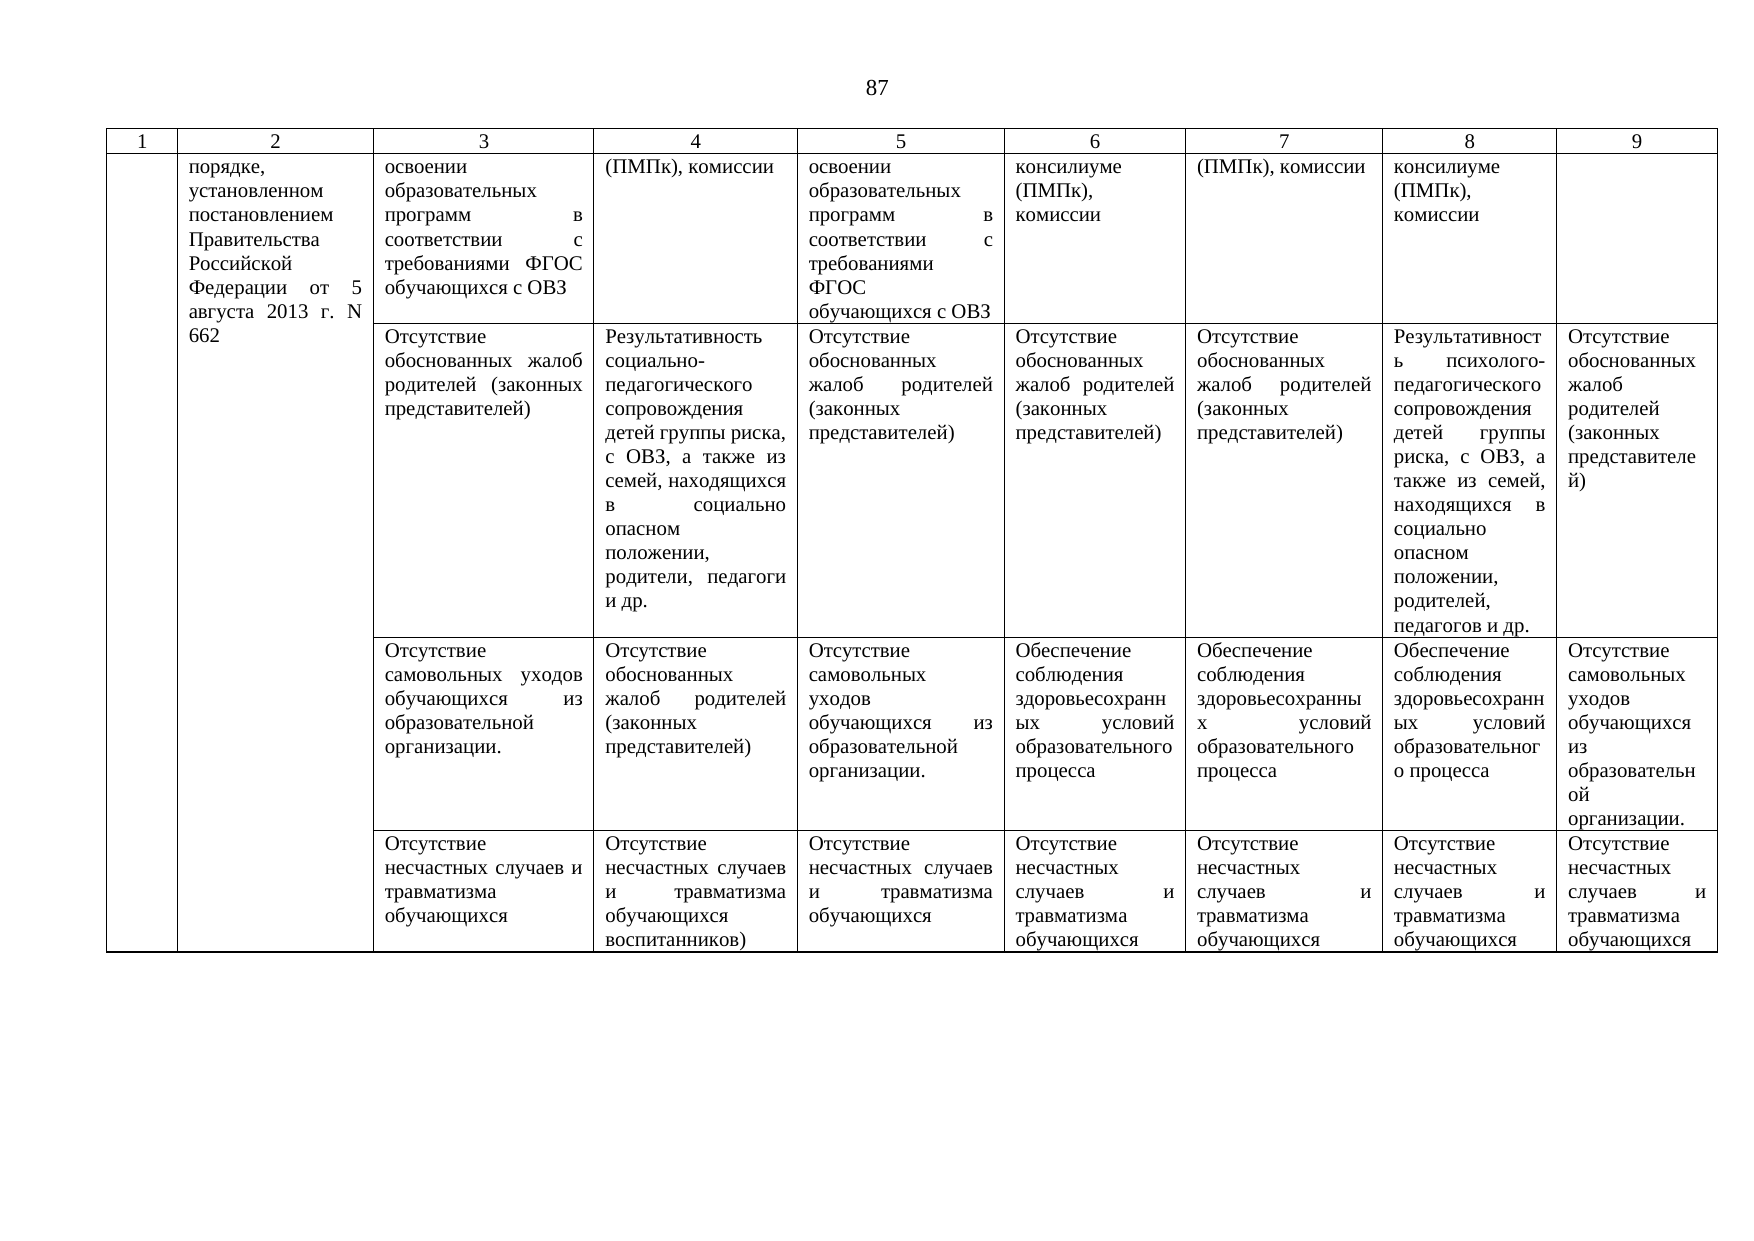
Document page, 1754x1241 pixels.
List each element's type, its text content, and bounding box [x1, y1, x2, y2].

table_cell Отсутствие несчастных случаев и травматизма обучающихся воспитанников) [594, 831, 797, 951]
table_cell Отсутствие несчастных случаев и травматизма обучающихся [798, 831, 1004, 951]
table_cell Отсутствие несчастных случаев и травматизма обучающихся [1383, 831, 1556, 951]
table_cell Отсутствие несчастных случаев и травматизма обучающихся [1005, 831, 1185, 951]
table_header 1 [107, 129, 177, 153]
table_cell Отсутствие обоснованных жалоб родителей (законных представителей) [1186, 324, 1382, 637]
table_header 9 [1557, 129, 1717, 153]
table_cell Результативность психолого-педагогического сопровождения детей группы риска, с ОВЗ, а также из семей, находящихся в социально опасном положении, родителей, педагогов и др. [1383, 324, 1556, 637]
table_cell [1186, 154, 1382, 323]
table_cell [594, 154, 797, 323]
table_cell Обеспечение соблюдения здоровьесохранных условий образовательного процесса [1186, 638, 1382, 830]
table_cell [374, 154, 593, 323]
table_cell Отсутствие обоснованных жалоб родителей (законных представителей) [374, 324, 593, 637]
table_cell Отсутствие несчастных случаев и травматизма обучающихся [1186, 831, 1382, 951]
table_header 8 [1383, 129, 1556, 153]
table_header 6 [1005, 129, 1185, 153]
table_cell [798, 154, 1004, 323]
table_cell Отсутствие несчастных случаев и травматизма обучающихся [374, 831, 593, 951]
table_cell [1005, 154, 1185, 323]
table_cell Отсутствие несчастных случаев и травматизма обучающихся [1557, 831, 1717, 951]
table_cell Отсутствие обоснованных жалоб родителей (законных представителей) [1005, 324, 1185, 637]
table_cell Отсутствие обоснованных жалоб родителей (законных представителей) [1557, 324, 1717, 637]
table_cell Обеспечение соблюдения здоровьесохранных условий образовательного процесса [1005, 638, 1185, 830]
table_cell Отсутствие обоснованных жалоб родителей (законных представителей) [594, 638, 797, 830]
table_header 4 [594, 129, 797, 153]
table_header 5 [798, 129, 1004, 153]
table_cell Отсутствие самовольных уходов обучающихся из образовательной организации. [374, 638, 593, 830]
table_cell Отсутствие обоснованных жалоб родителей (законных представителей) [798, 324, 1004, 637]
table_cell Результативность социально-педагогического сопровождения детей группы риска, с ОВЗ, а также из семей, находящихся в социально опасном положении, родители, педагоги и др. [594, 324, 797, 637]
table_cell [1383, 154, 1556, 323]
table_header 2 [178, 129, 373, 153]
table_cell Отсутствие самовольных уходов обучающихся из образовательной организации. [798, 638, 1004, 830]
table_header 3 [374, 129, 593, 153]
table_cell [1557, 154, 1717, 323]
table_header 7 [1186, 129, 1382, 153]
table_cell Отсутствие самовольных уходов обучающихся из образовательной организации. [1557, 638, 1717, 830]
table_cell Обеспечение соблюдения здоровьесохранных условий образовательного процесса [1383, 638, 1556, 830]
